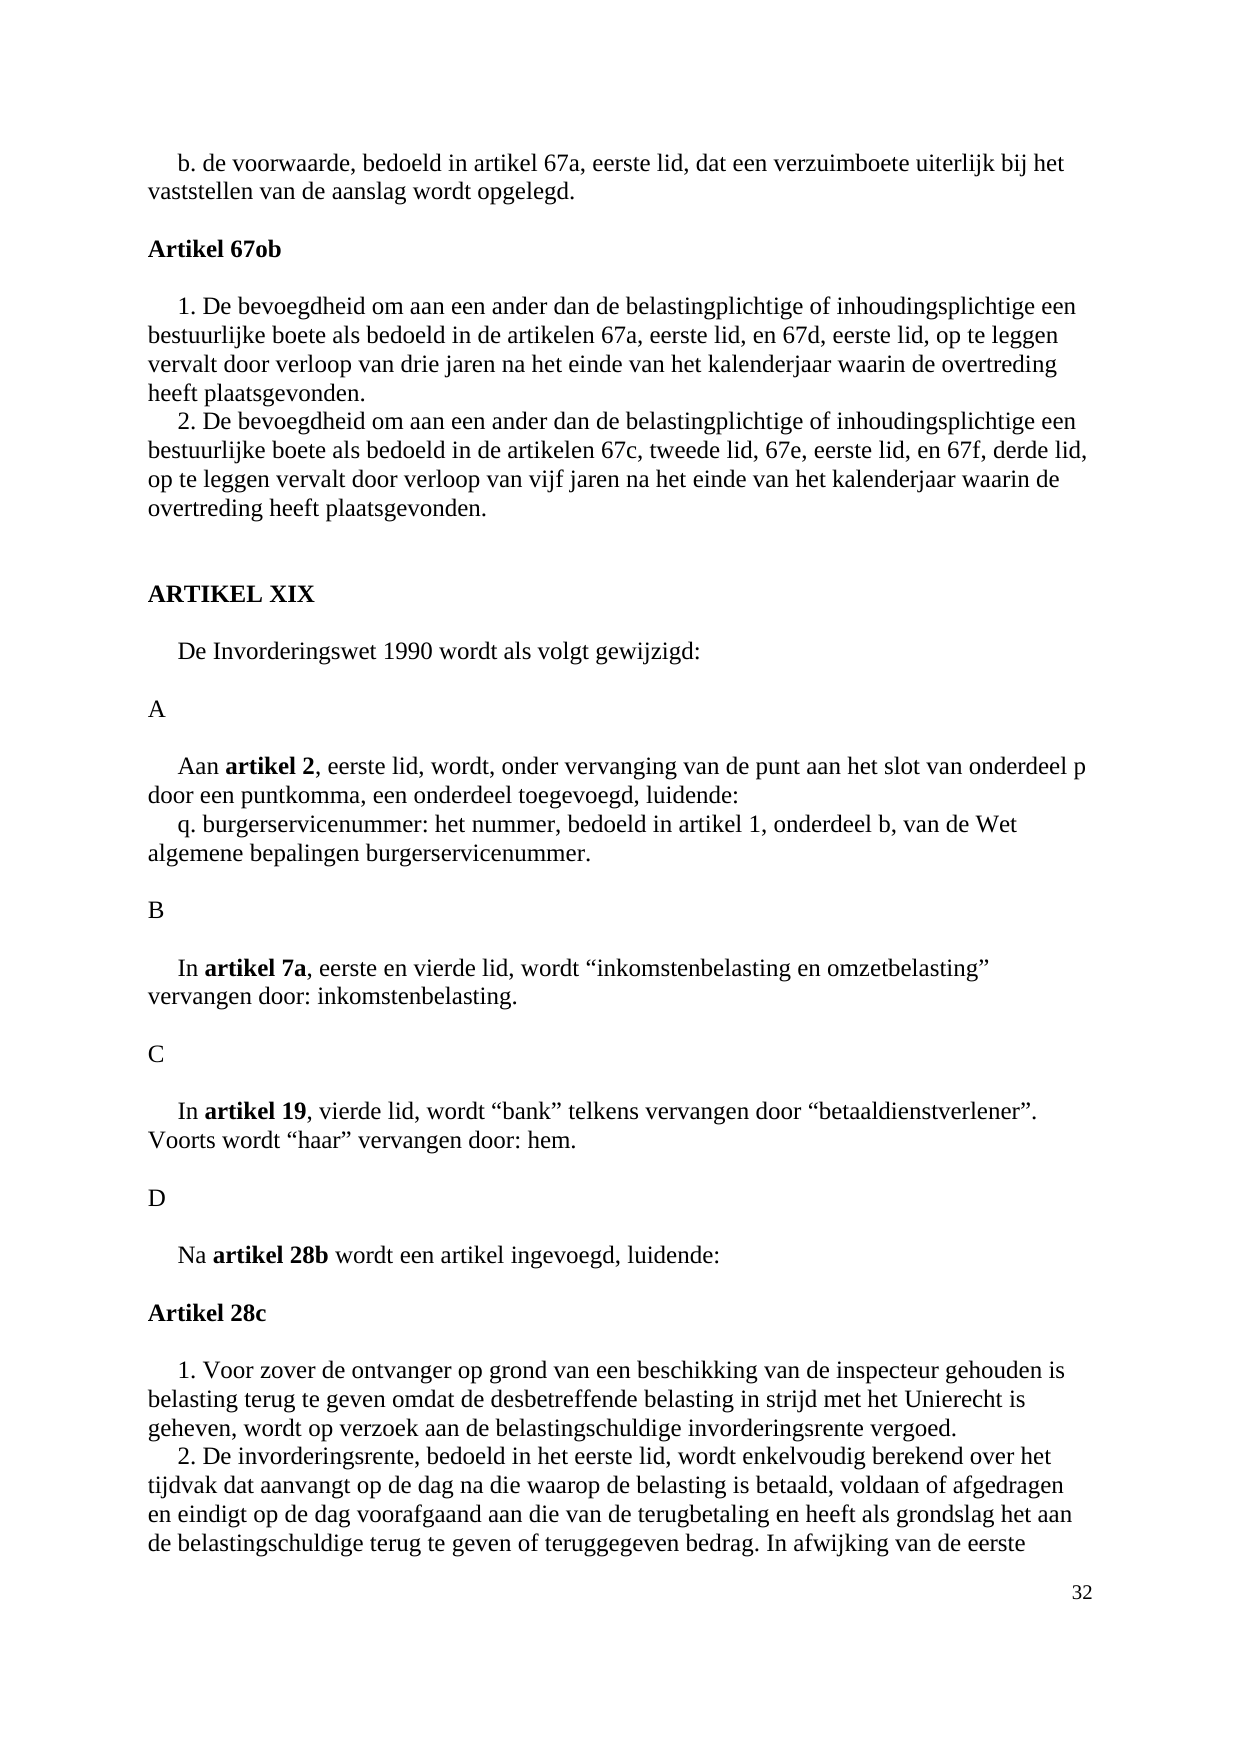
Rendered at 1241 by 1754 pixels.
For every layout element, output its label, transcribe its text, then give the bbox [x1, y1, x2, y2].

text D [148, 1183, 1092, 1211]
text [148, 1441, 1092, 1556]
text 2. De bevoegdheid om aan een ander dan de belastingplichtige of inhoudingsplichtige een bestuurlijke boete als bedoeld in de artikelen 67c, tweede lid, 67e, eerste lid, en 67f, derde lid, op te leggen vervalt door verloop van vijf jaren na het einde van het kalenderjaar waarin de overtreding heeft plaatsgevonden. [148, 406, 1092, 521]
text Aan artikel 2, eerste lid, wordt, onder vervanging van de punt aan het slot van onderdeel p door een puntkomma, een onderdeel toegevoegd, luidende: [148, 751, 1092, 809]
text q. burgerservicenummer: het nummer, bedoeld in artikel 1, onderdeel b, van de Wet algemene bepalingen burgerservicenummer. [148, 809, 1092, 866]
text Artikel 28c [148, 1298, 1092, 1326]
text C [148, 1039, 1092, 1068]
text In artikel 7a, eerste en vierde lid, wordt “inkomstenbelasting en omzetbelasting” vervangen door: inkomstenbelasting. [148, 953, 1092, 1010]
text b. de voorwaarde, bedoeld in artikel 67a, eerste lid, dat een verzuimboete uiterlijk bij het vaststellen van de aanslag wordt opgelegd. [148, 148, 1092, 205]
text 1. Voor zover de ontvanger op grond van een beschikking van de inspecteur gehouden is belasting terug te geven omdat de desbetreffende belasting in strijd met het Unierecht is geheven, wordt op verzoek aan de belastingschuldige invorderingsrente vergoed. [148, 1355, 1092, 1441]
text 1. De bevoegdheid om aan een ander dan de belastingplichtige of inhoudingsplichtige een bestuurlijke boete als bedoeld in de artikelen 67a, eerste lid, en 67d, eerste lid, op te leggen vervalt door verloop van drie jaren na het einde van het kalenderjaar waarin de overtreding heeft plaatsgevonden. [148, 291, 1092, 406]
text De Invorderingswet 1990 wordt als volgt gewijzigd: [148, 636, 1092, 665]
text ARTIKEL XIX [148, 579, 1092, 608]
text Na artikel 28b wordt een artikel ingevoegd, luidende: [148, 1240, 1092, 1269]
text A [148, 694, 1092, 723]
text Artikel 67ob [148, 234, 1092, 263]
text B [148, 895, 1092, 924]
text In artikel 19, vierde lid, wordt “bank” telkens vervangen door “betaaldienstverlener”. Voorts wordt “haar” vervangen door: hem. [148, 1096, 1092, 1154]
